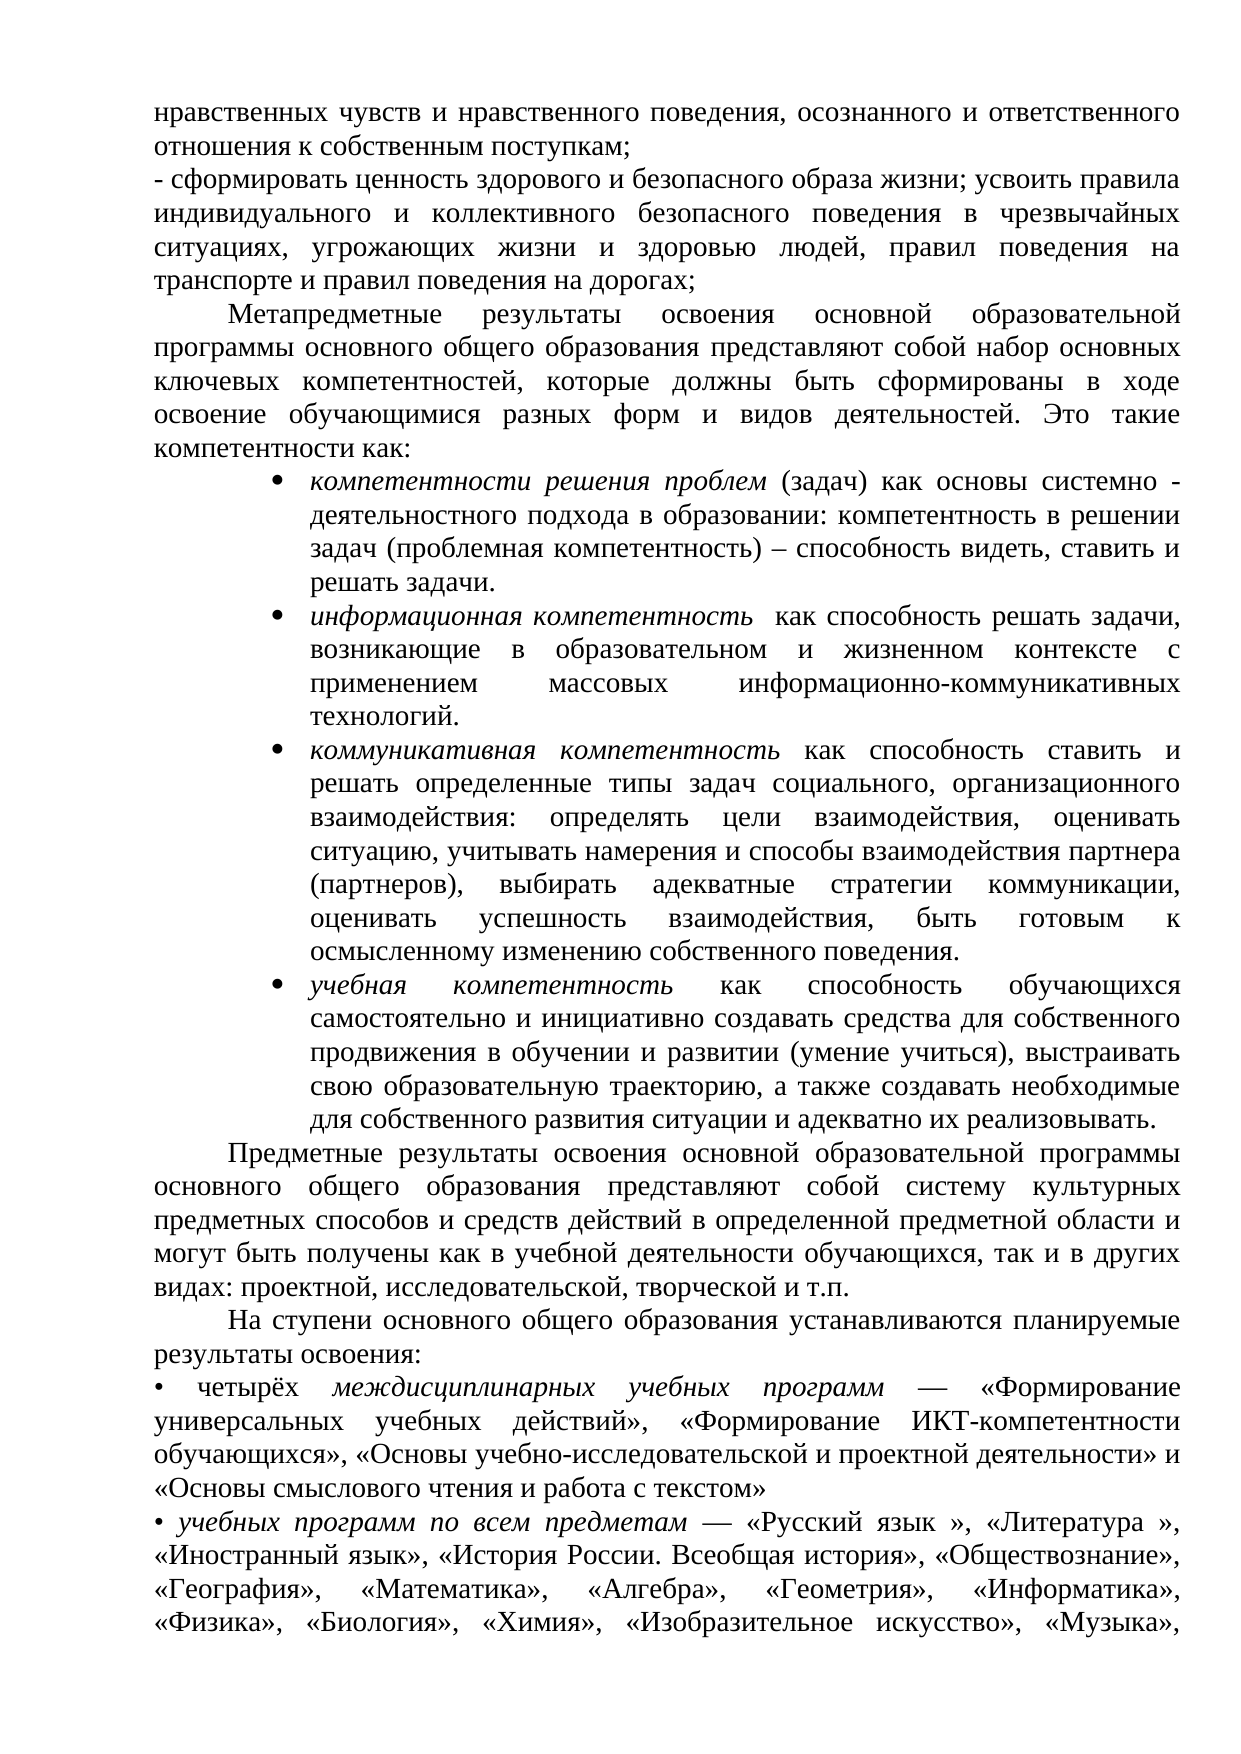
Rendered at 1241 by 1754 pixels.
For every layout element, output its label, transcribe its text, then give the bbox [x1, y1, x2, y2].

text На ступени основного общего образования устанавливаются планируемые результаты освоения: [153, 1302, 1181, 1369]
list учебная компетентность как способность обучающихся самостоятельно и инициативно создавать средства для собственного продвижения в обучении и развитии (умение учиться), выстраивать свою образовательную траекторию, а также создавать необходимые для собственного развития ситуации и адекватно их реализовывать. [272, 967, 1181, 1135]
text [153, 94, 1181, 162]
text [153, 1504, 1181, 1638]
text Предметные результаты освоения основной образовательной программы основного общего образования представляют собой систему культурных предметных способов и средств действий в определенной предметной области и могут быть получены как в учебной деятельности обучающихся, так и в других видах: проектной, исследовательской, творческой и т.п. [153, 1135, 1181, 1302]
text Метапредметные результаты освоения основной образовательной программы основного общего образования представляют собой набор основных ключевых компетентностей, которые должны быть сформированы в ходе освоение обучающимися разных форм и видов деятельностей. Это такие компетентности как: [153, 296, 1181, 463]
text • четырёх междисциплинарных учебных программ — «Формирование универсальных учебных действий», «Формирование ИКТ-компетентности обучающихся», «Основы учебно-исследовательской и проектной деятельности» и «Основы смыслового чтения и работа с текстом» [153, 1369, 1181, 1504]
list компетентности решения проблем (задач) как основы системно - деятельностного подхода в образовании: компетентность в решении задач (проблемная компетентность) – способность видеть, ставить и решать задачи. [272, 463, 1181, 598]
list коммуникативная компетентность как способность ставить и решать определенные типы задач социального, организационного взаимодействия: определять цели взаимодействия, оценивать ситуацию, учитывать намерения и способы взаимодействия партнера (партнеров), выбирать адекватные стратегии коммуникации, оценивать успешность взаимодействия, быть готовым к осмысленному изменению собственного поведения. [272, 732, 1181, 967]
list информационная компетентность как способность решать задачи, возникающие в образовательном и жизненном контексте с применением массовых информационно-коммуникативных технологий. [272, 598, 1181, 732]
text - сформировать ценность здорового и безопасного образа жизни; усвоить правила индивидуального и коллективного безопасного поведения в чрезвычайных ситуациях, угрожающих жизни и здоровью людей, правил поведения на транспорте и правил поведения на дорогах; [153, 162, 1181, 296]
